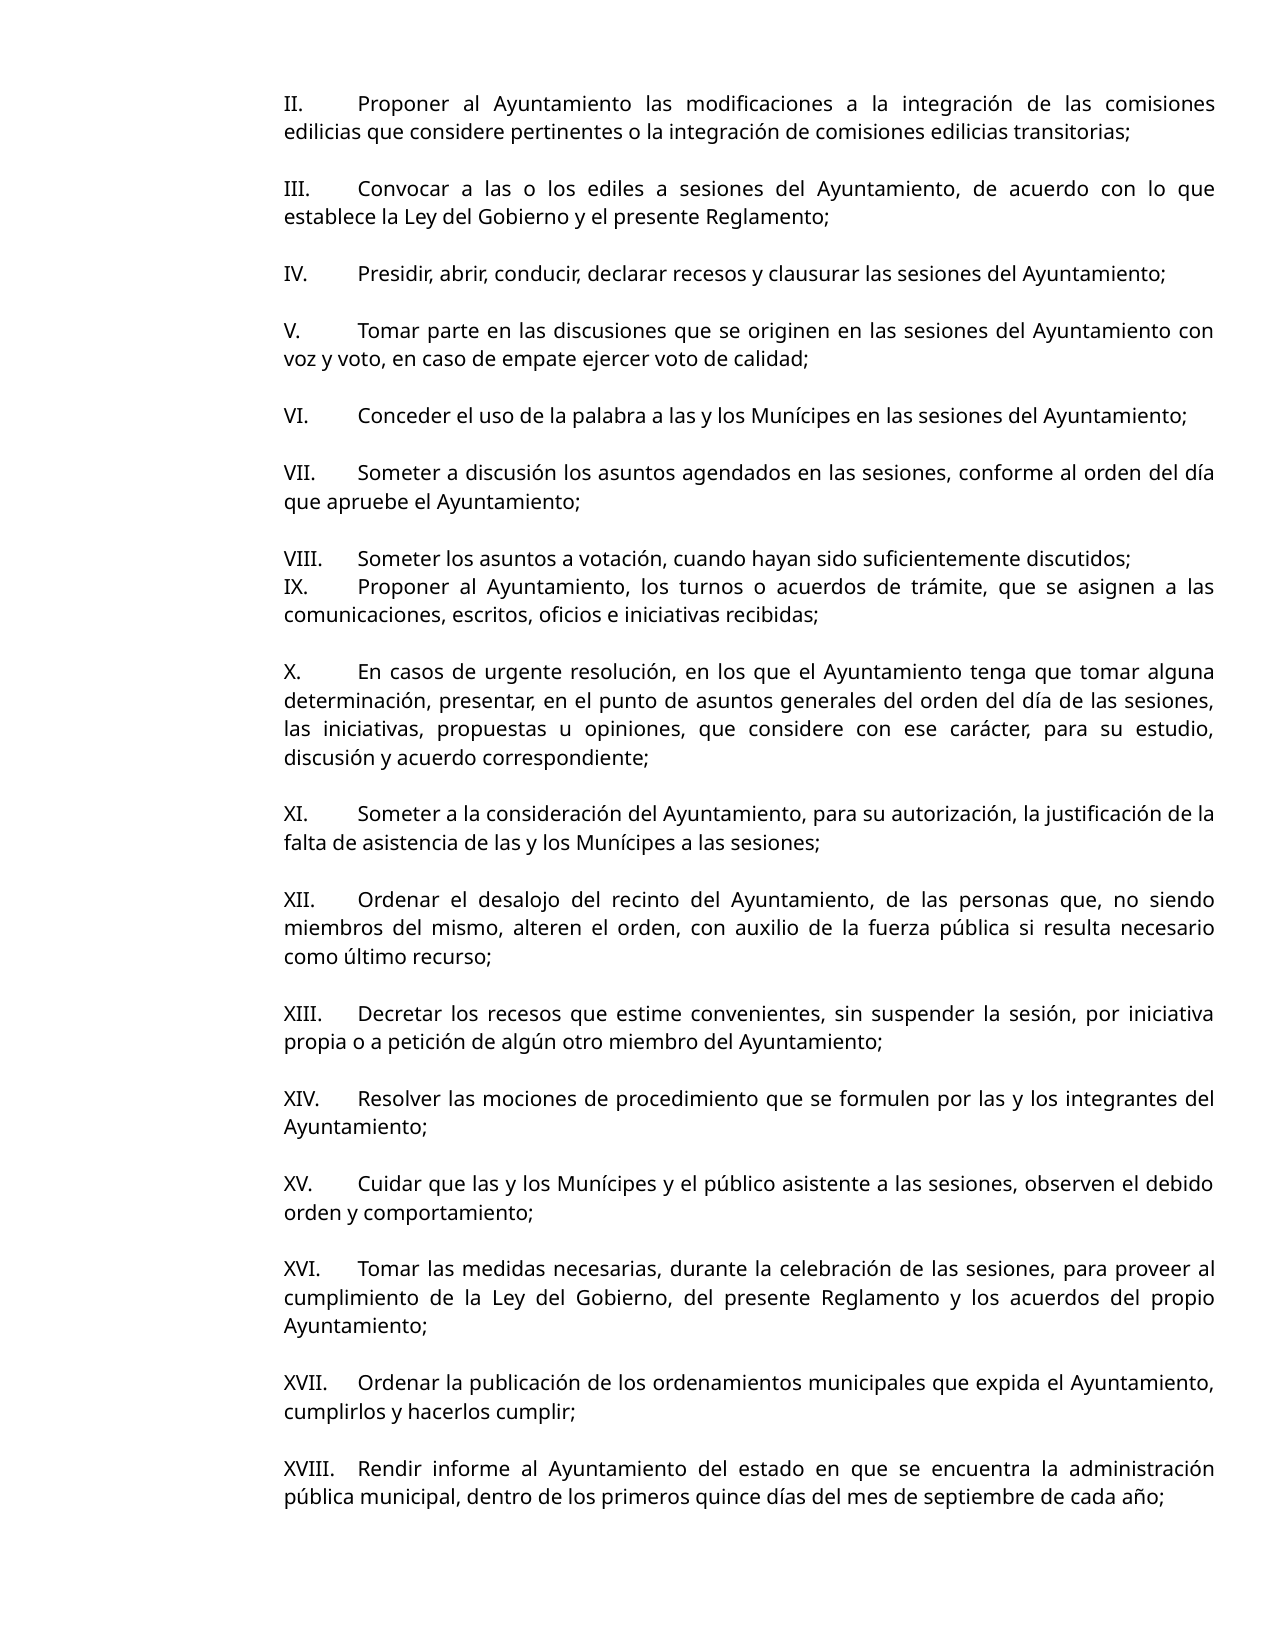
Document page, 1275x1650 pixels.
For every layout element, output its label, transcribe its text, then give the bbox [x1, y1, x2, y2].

list En casos de urgente resolución, en los que el Ayuntamiento tenga que tomar alguna determinación, presentar, en el punto de asuntos generales del orden del día de las sesiones, las iniciativas, propuestas u opiniones, que considere con ese carácter, para su estudio, discusión y acuerdo correspondiente; [283, 657, 1216, 771]
list Ordenar la publicación de los ordenamientos municipales que expida el Ayuntamiento, cumplirlos y hacerlos cumplir; [283, 1368, 1216, 1425]
list Someter a la consideración del Ayuntamiento, para su autorización, la justificación de la falta de asistencia de las y los Munícipes a las sesiones; [283, 799, 1216, 856]
list Presidir, abrir, conducir, declarar recesos y clausurar las sesiones del Ayuntamiento; [283, 259, 1216, 288]
list Someter a discusión los asuntos agendados en las sesiones, conforme al orden del día que apruebe el Ayuntamiento; [283, 458, 1216, 515]
list Tomar las medidas necesarias, durante la celebración de las sesiones, para proveer al cumplimiento de la Ley del Gobierno, del presente Reglamento y los acuerdos del propio Ayuntamiento; [283, 1254, 1216, 1340]
list Convocar a las o los ediles a sesiones del Ayuntamiento, de acuerdo con lo que establece la Ley del Gobierno y el presente Reglamento; [283, 174, 1216, 231]
list Proponer al Ayuntamiento, los turnos o acuerdos de trámite, que se asignen a las comunicaciones, escritos, oficios e iniciativas recibidas; [283, 572, 1216, 629]
list Tomar parte en las discusiones que se originen en las sesiones del Ayuntamiento con voz y voto, en caso de empate ejercer voto de calidad; [283, 316, 1216, 373]
list Conceder el uso de la palabra a las y los Munícipes en las sesiones del Ayuntamiento; [283, 401, 1216, 430]
list Rendir informe al Ayuntamiento del estado en que se encuentra la administración pública municipal, dentro de los primeros quince días del mes de septiembre de cada año; [283, 1454, 1216, 1511]
list Proponer al Ayuntamiento las modificaciones a la integración de las comisiones edilicias que considere pertinentes o la integración de comisiones edilicias transitorias; [283, 89, 1216, 146]
list Cuidar que las y los Munícipes y el público asistente a las sesiones, observen el debido orden y comportamiento; [283, 1169, 1216, 1226]
list Resolver las mociones de procedimiento que se formulen por las y los integrantes del Ayuntamiento; [283, 1084, 1216, 1141]
list Someter los asuntos a votación, cuando hayan sido suficientemente discutidos; [283, 544, 1216, 572]
list Decretar los recesos que estime convenientes, sin suspender la sesión, por iniciativa propia o a petición de algún otro miembro del Ayuntamiento; [283, 999, 1216, 1056]
list Ordenar el desalojo del recinto del Ayuntamiento, de las personas que, no siendo miembros del mismo, alteren el orden, con auxilio de la fuerza pública si resulta necesario como último recurso; [283, 885, 1216, 970]
